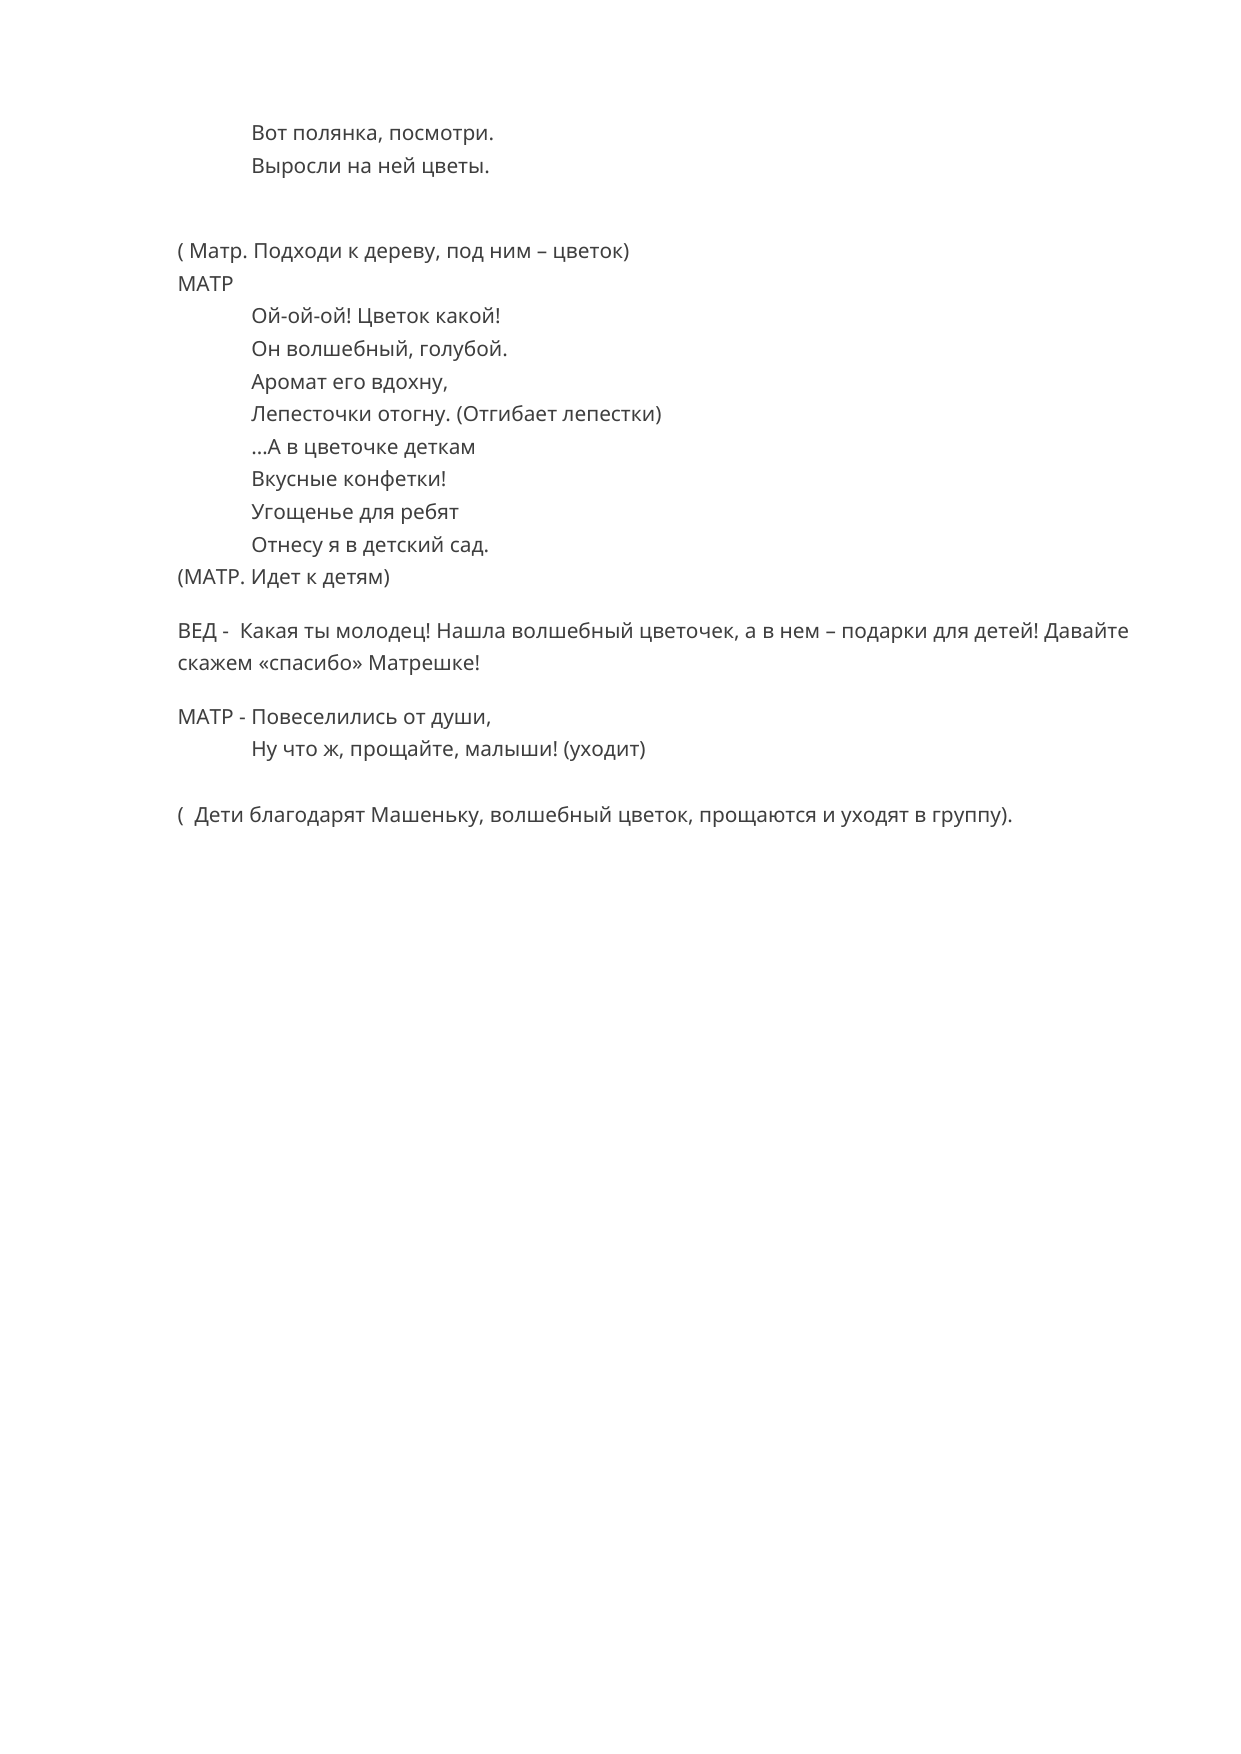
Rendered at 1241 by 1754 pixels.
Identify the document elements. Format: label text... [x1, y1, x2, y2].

text ВЕД - Какая ты молодец! Нашла волшебный цветочек, а в нем – подарки для детей! Давайте скажем «спасибо» Матрешке! [177, 616, 1152, 677]
text МАТР - Повеселились от души, Ну что ж, прощайте, малыши! (уходит) ( Дети благодарят Машеньку, волшебный цветок, прощаются и уходят в группу). [177, 702, 1152, 893]
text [177, 118, 1152, 211]
text ( Матр. Подходи к дереву, под ним – цветок) МАТР Ой-ой-ой! Цветок какой! Он волшебный, голубой. Аромат его вдохну, Лепесточки отогну. (Отгибает лепестки) …А в цветочке деткам Вкусные конфетки! Угощенье для ребят Отнесу я в детский сад. (МАТР. Идет к детям) [177, 236, 1152, 591]
